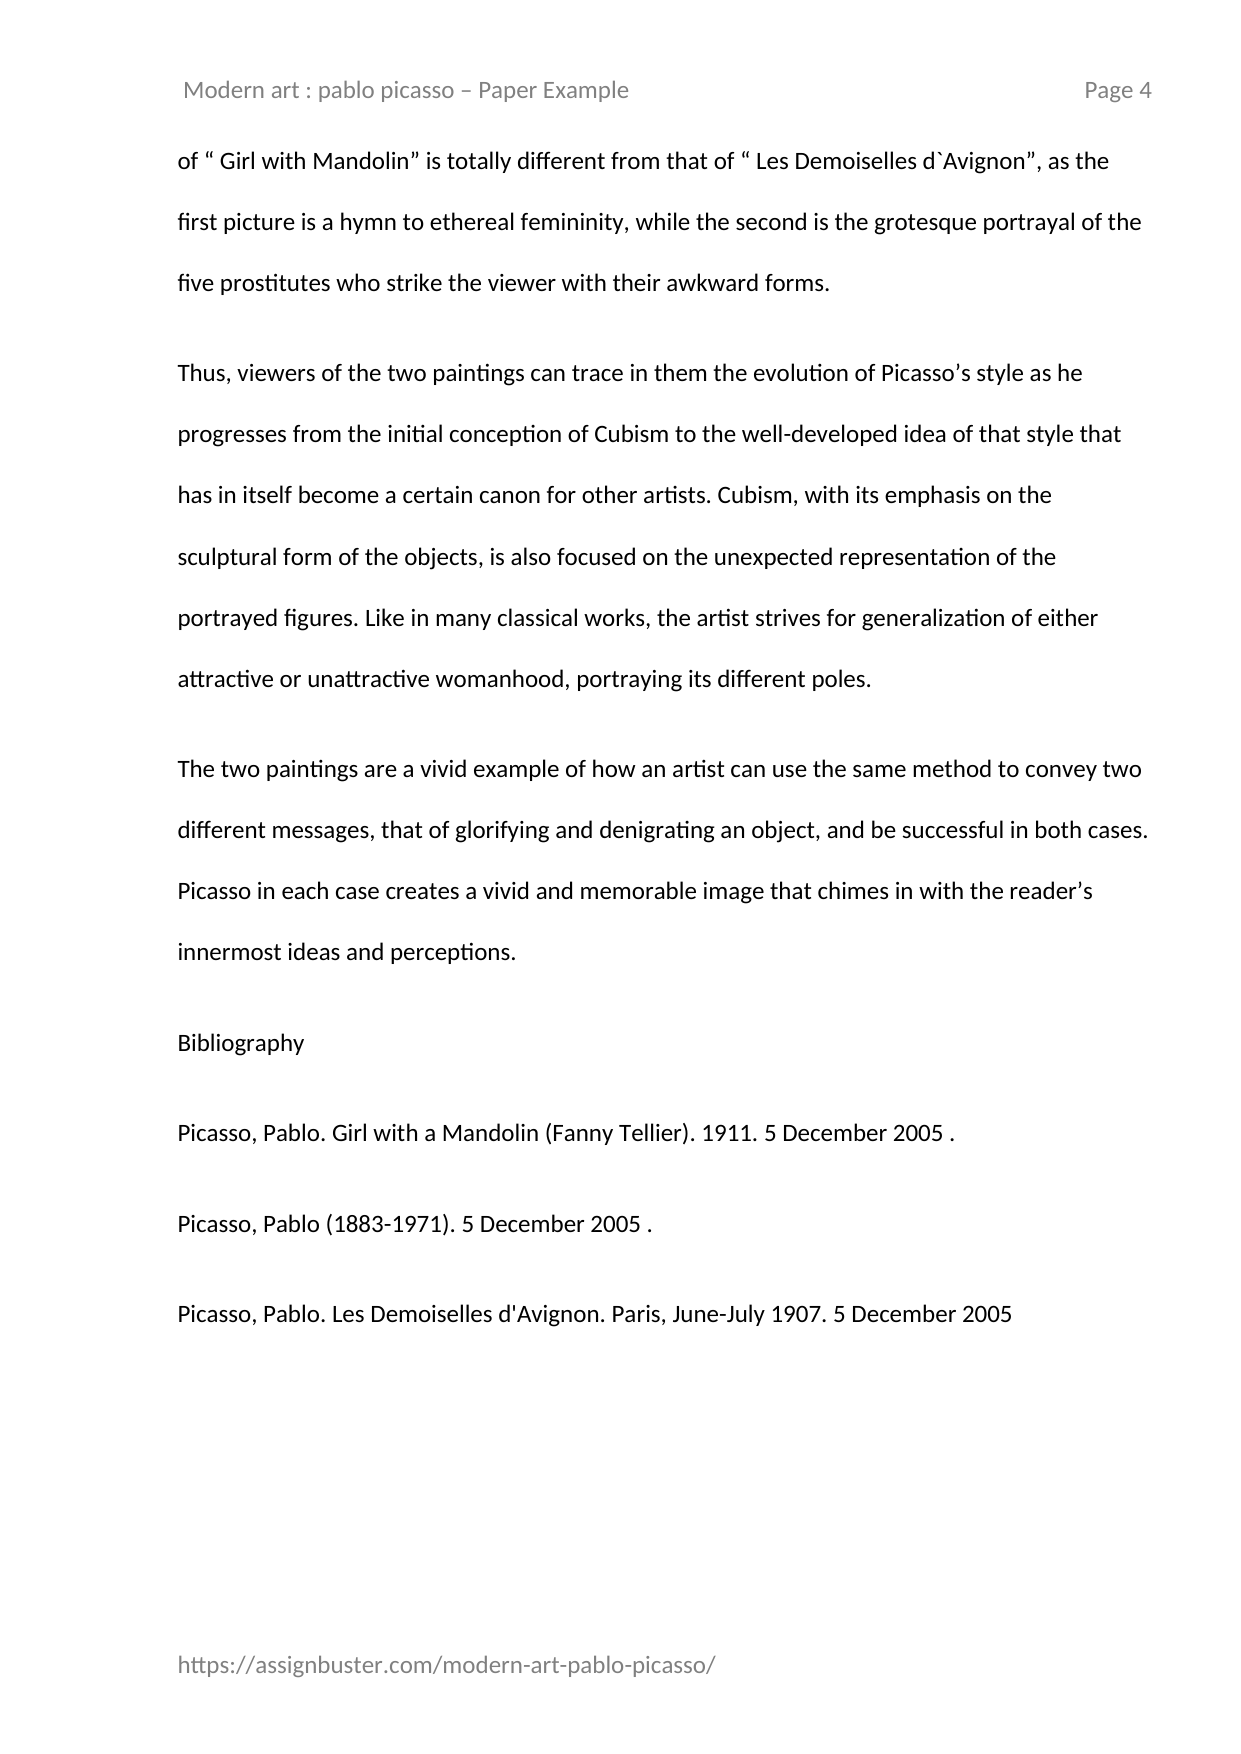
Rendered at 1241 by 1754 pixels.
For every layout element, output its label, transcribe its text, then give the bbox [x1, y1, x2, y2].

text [177, 145, 1152, 298]
text Picasso, Pablo. Les Demoiselles d'Avignon. Paris, June-July 1907. 5 December 2005 [177, 1298, 1152, 1329]
text Picasso, Pablo. Girl with a Mandolin (Fanny Tellier). 1911. 5 December 2005 . [177, 1117, 1152, 1148]
text Thus, viewers of the two paintings can trace in them the evolution of Picasso’s style as he progresses from the initial conception of Cubism to the well-developed idea of that style that has in itself become a certain canon for other artists. Cubism, with its emphasis on the sculptural form of the objects, is also focused on the unexpected representation of the portrayed figures. Like in many classical works, the artist strives for generalization of either attractive or unattractive womanhood, portraying its different poles. [177, 358, 1152, 693]
text The two paintings are a vivid example of how an artist can use the same method to convey two different messages, that of glorifying and denigrating an object, and be successful in both cases. Picasso in each case creates a vivid and memorable image that chimes in with the reader’s innermost ideas and perceptions. [177, 753, 1152, 967]
text Bibliography [177, 1027, 1152, 1057]
text Picasso, Pablo (1883-1971). 5 December 2005 . [177, 1208, 1152, 1238]
